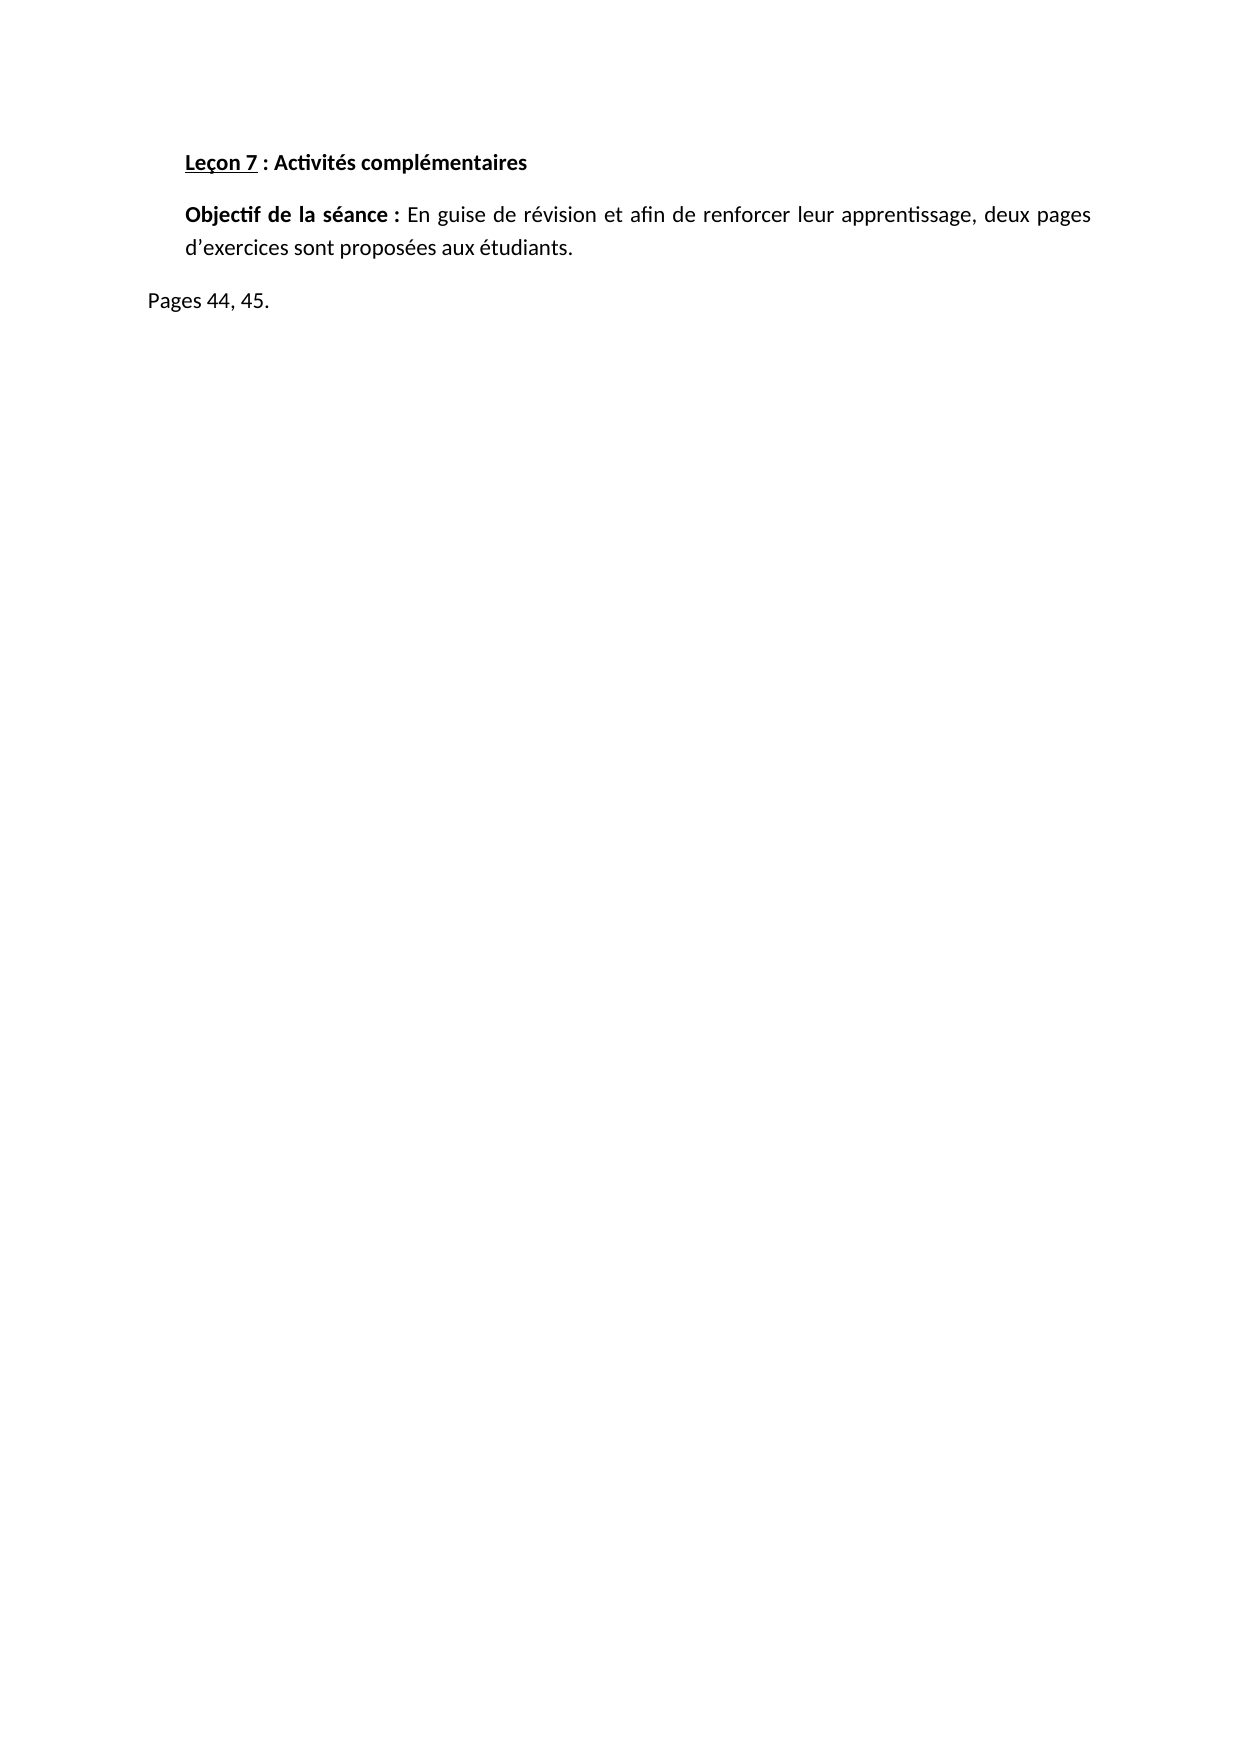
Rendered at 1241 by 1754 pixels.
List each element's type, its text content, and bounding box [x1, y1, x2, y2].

text Objectif de la séance : En guise de révision et afin de renforcer leur apprentissage, deux pages d’exercices sont proposées aux étudiants. [185, 201, 1093, 261]
text Pages 44, 45. [148, 286, 1093, 314]
text Leçon 7 : Activités complémentaires [185, 148, 1093, 176]
